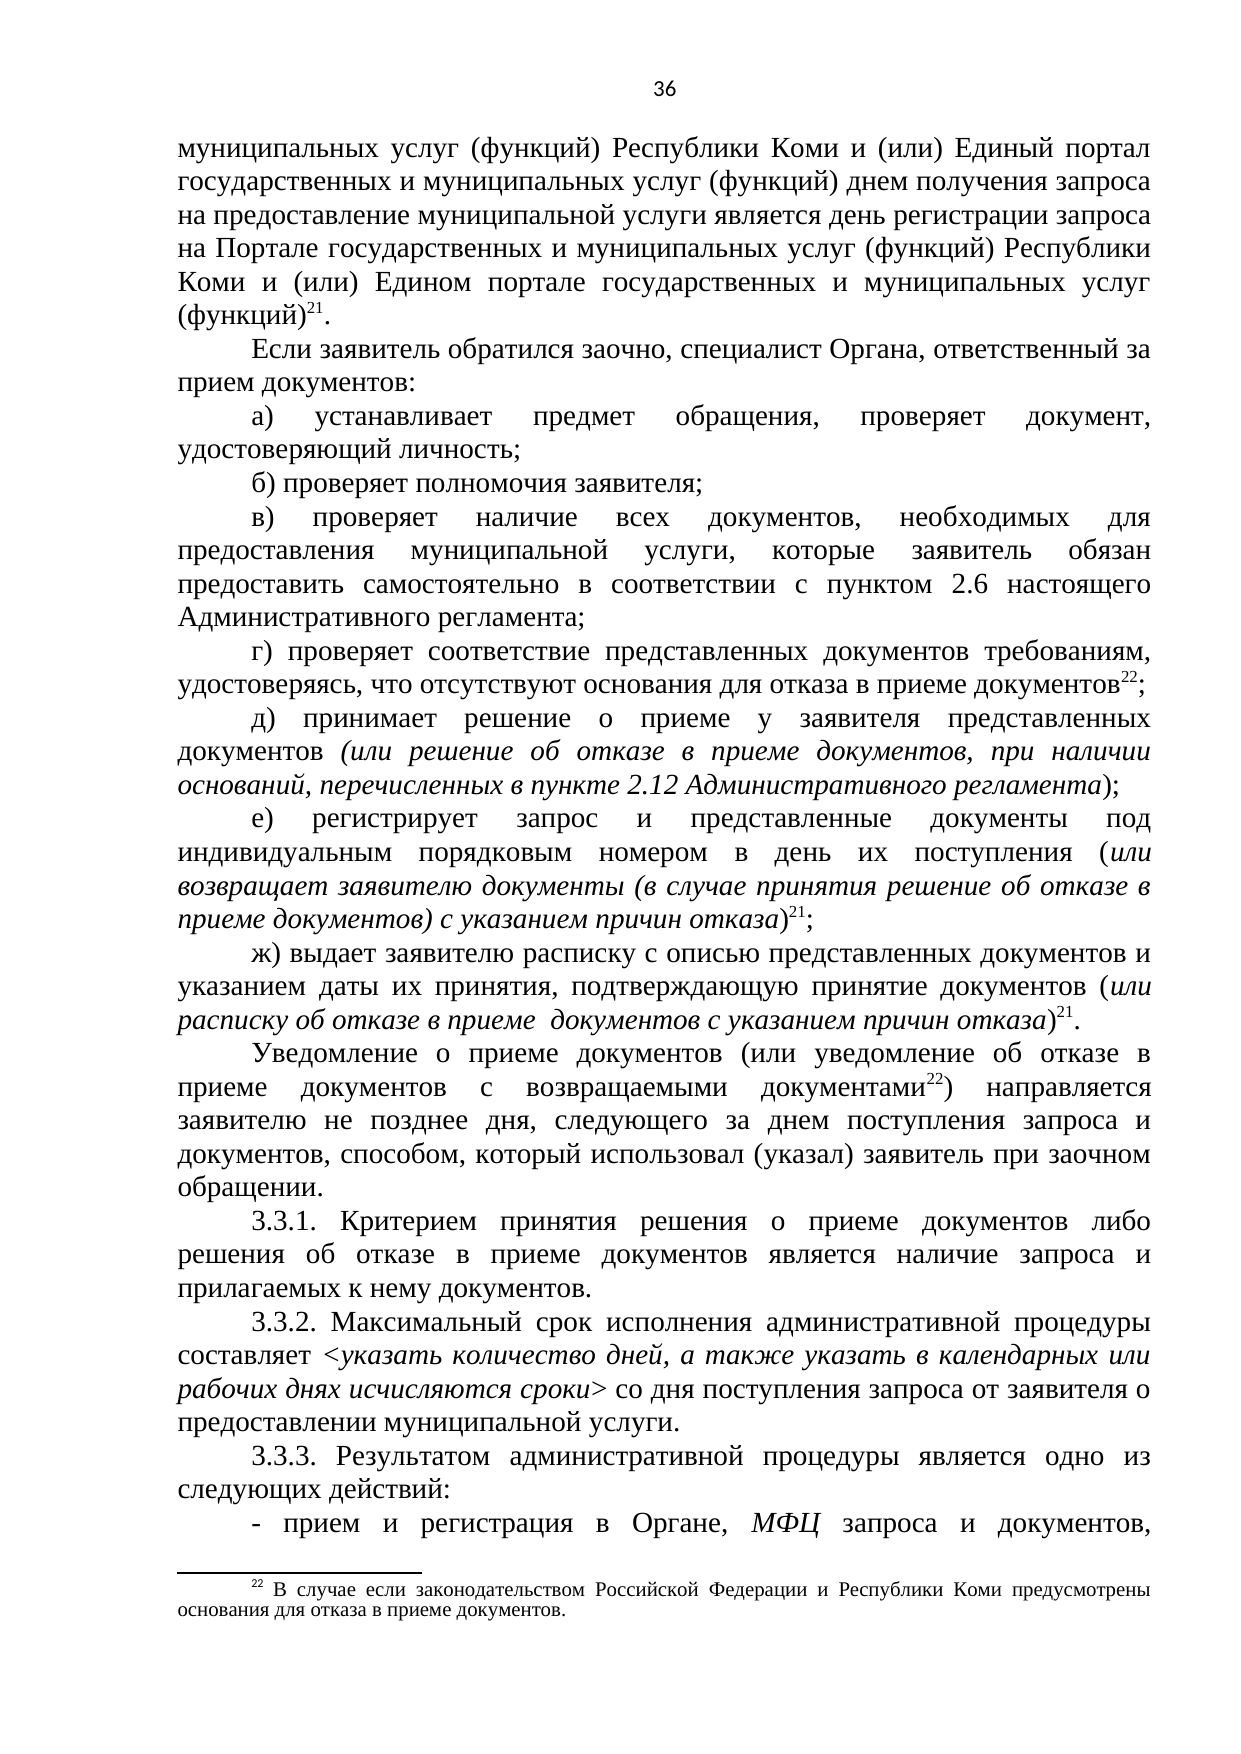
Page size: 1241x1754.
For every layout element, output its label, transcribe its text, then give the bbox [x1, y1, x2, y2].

text ж) выдает заявителю расписку с описью представленных документов и указанием даты их принятия, подтверждающую принятие документов (или расписку об отказе в приеме документов с указанием причин отказа)21. [177, 935, 1152, 1035]
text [177, 1505, 1152, 1538]
text 3.3.3. Результатом административной процедуры является одно из следующих действий: [177, 1438, 1152, 1505]
text в) проверяет наличие всех документов, необходимых для предоставления муниципальной услуги, которые заявитель обязан предоставить самостоятельно в соответствии с пунктом 2.6 настоящего Административного регламента; [177, 499, 1152, 633]
text д) принимает решение о приеме у заявителя представленных документов (или решение об отказе в приеме документов, при наличии оснований, перечисленных в пункте 2.12 Административного регламента); [177, 700, 1152, 801]
text Уведомление о приеме документов (или уведомление об отказе в приеме документов с возвращаемыми документами22) направляется заявителю не позднее дня, следующего за днем поступления запроса и документов, способом, который использовал (указал) заявитель при заочном обращении. [177, 1035, 1152, 1203]
text Если заявитель обратился заочно, специалист Органа, ответственный за прием документов: [177, 331, 1152, 398]
text г) проверяет соответствие представленных документов требованиям, удостоверяясь, что отсутствуют основания для отказа в приеме документов; [177, 633, 1152, 700]
text б) проверяет полномочия заявителя; [177, 465, 1152, 499]
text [177, 130, 1152, 331]
text а) устанавливает предмет обращения, проверяет документ, удостоверяющий личность; [177, 398, 1152, 465]
text е) регистрирует запрос и представленные документы под индивидуальным порядковым номером в день их поступления (или возвращает заявителю документы (в случае принятия решение об отказе в приеме документов) с указанием причин отказа)21; [177, 801, 1152, 935]
text 3.3.1. Критерием принятия решения о приеме документов либо решения об отказе в приеме документов является наличие запроса и прилагаемых к нему документов. [177, 1203, 1152, 1304]
text 3.3.2. Максимальный срок исполнения административной процедуры составляет <указать количество дней, а также указать в календарных или рабочих днях исчисляются сроки> со дня поступления запроса от заявителя о предоставлении муниципальной услуги. [177, 1304, 1152, 1438]
